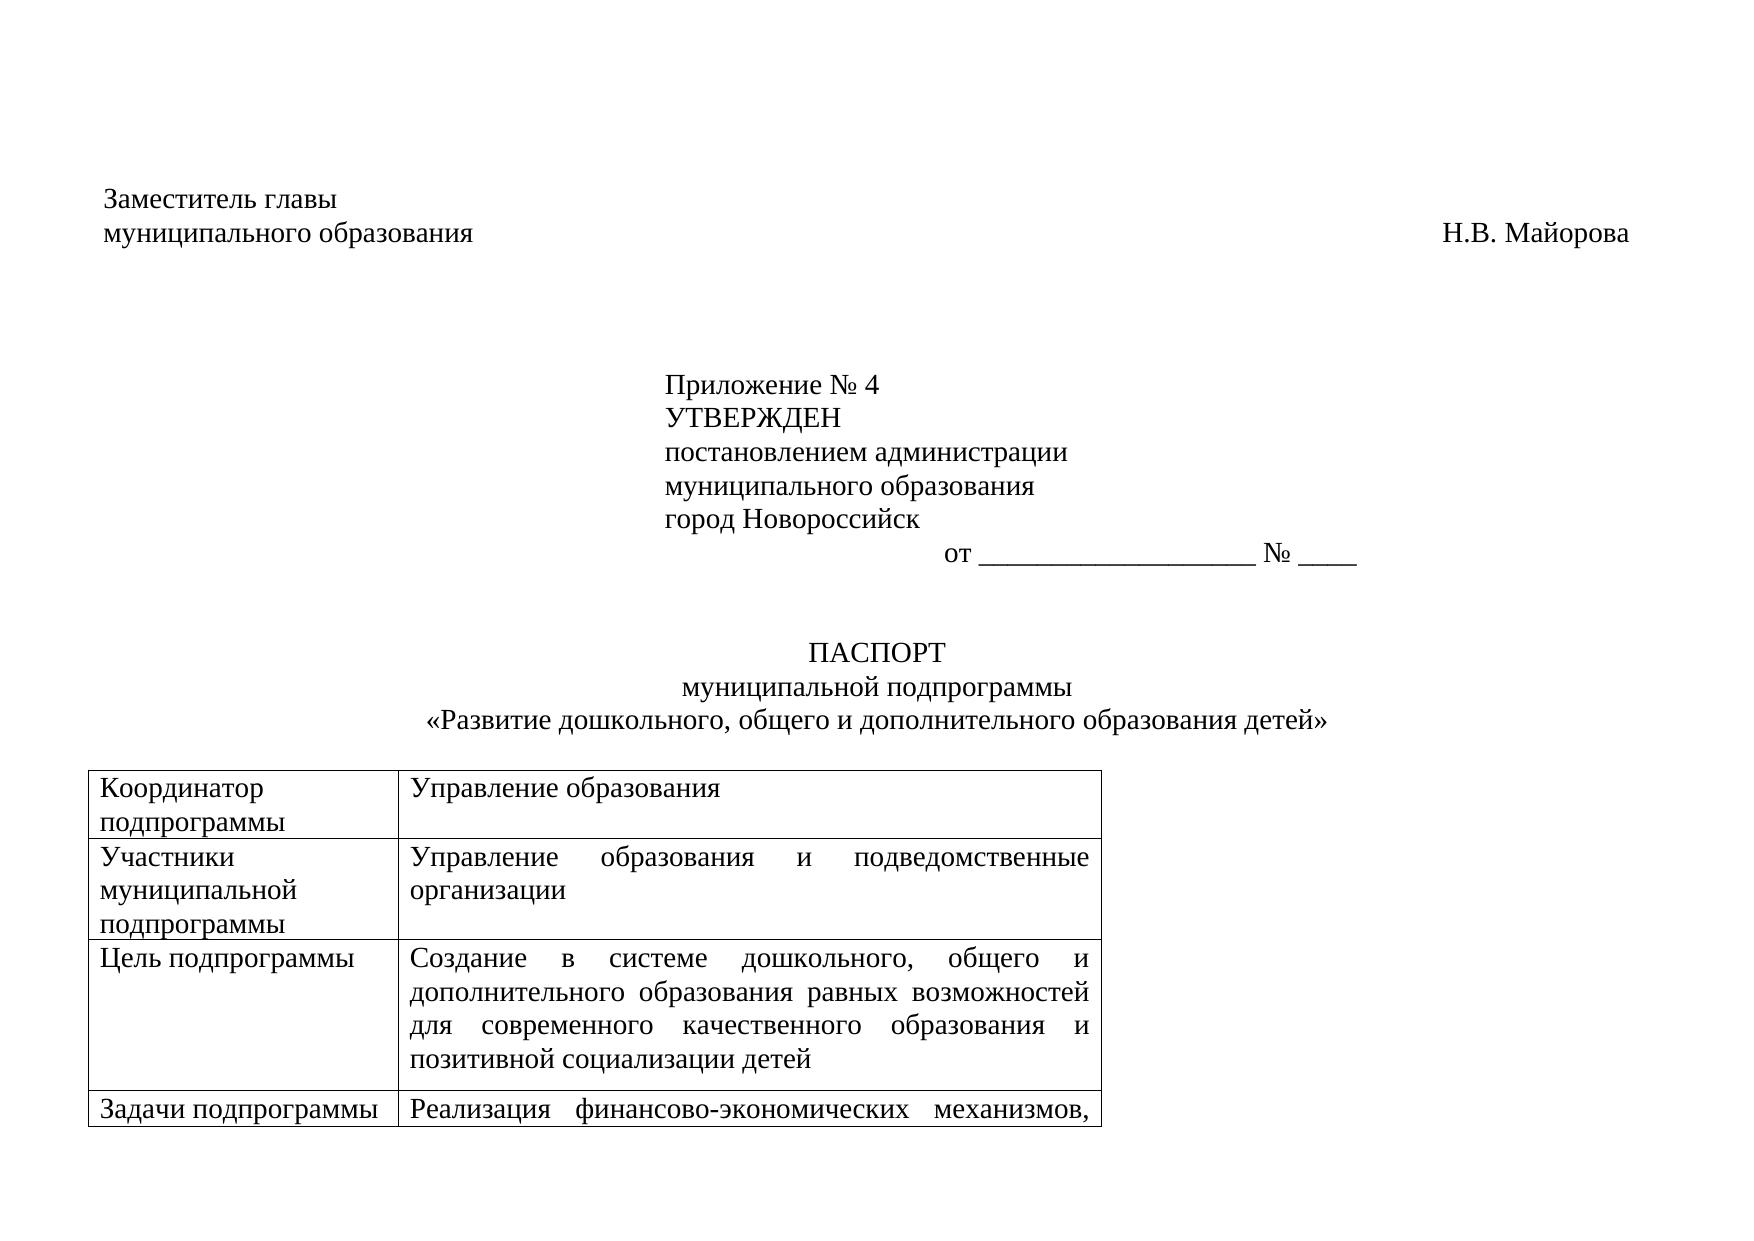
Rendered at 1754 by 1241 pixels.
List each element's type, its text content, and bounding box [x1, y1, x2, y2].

text муниципального образования [664, 468, 1636, 501]
text ПАСПОРТ [118, 635, 1636, 669]
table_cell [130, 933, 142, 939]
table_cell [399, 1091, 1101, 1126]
text постановлением администрации [664, 434, 1636, 468]
text «Развитие дошкольного, общего и дополнительного образования детей» [118, 702, 1636, 736]
text муниципальной подпрограммы [118, 669, 1636, 702]
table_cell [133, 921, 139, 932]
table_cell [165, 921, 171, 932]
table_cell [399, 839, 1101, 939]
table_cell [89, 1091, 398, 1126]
text Приложение № 4 [664, 367, 1636, 401]
text город Новороссийск [664, 501, 1636, 535]
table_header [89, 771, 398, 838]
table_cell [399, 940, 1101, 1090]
text муниципального образования Н.В. Майорова [88, 215, 1636, 248]
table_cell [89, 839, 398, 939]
text УТВЕРЖДЕН [664, 401, 1636, 434]
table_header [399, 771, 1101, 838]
text Заместитель главы [88, 181, 1636, 215]
text от ___________________ № ____ [664, 535, 1636, 568]
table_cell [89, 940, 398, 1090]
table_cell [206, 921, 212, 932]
